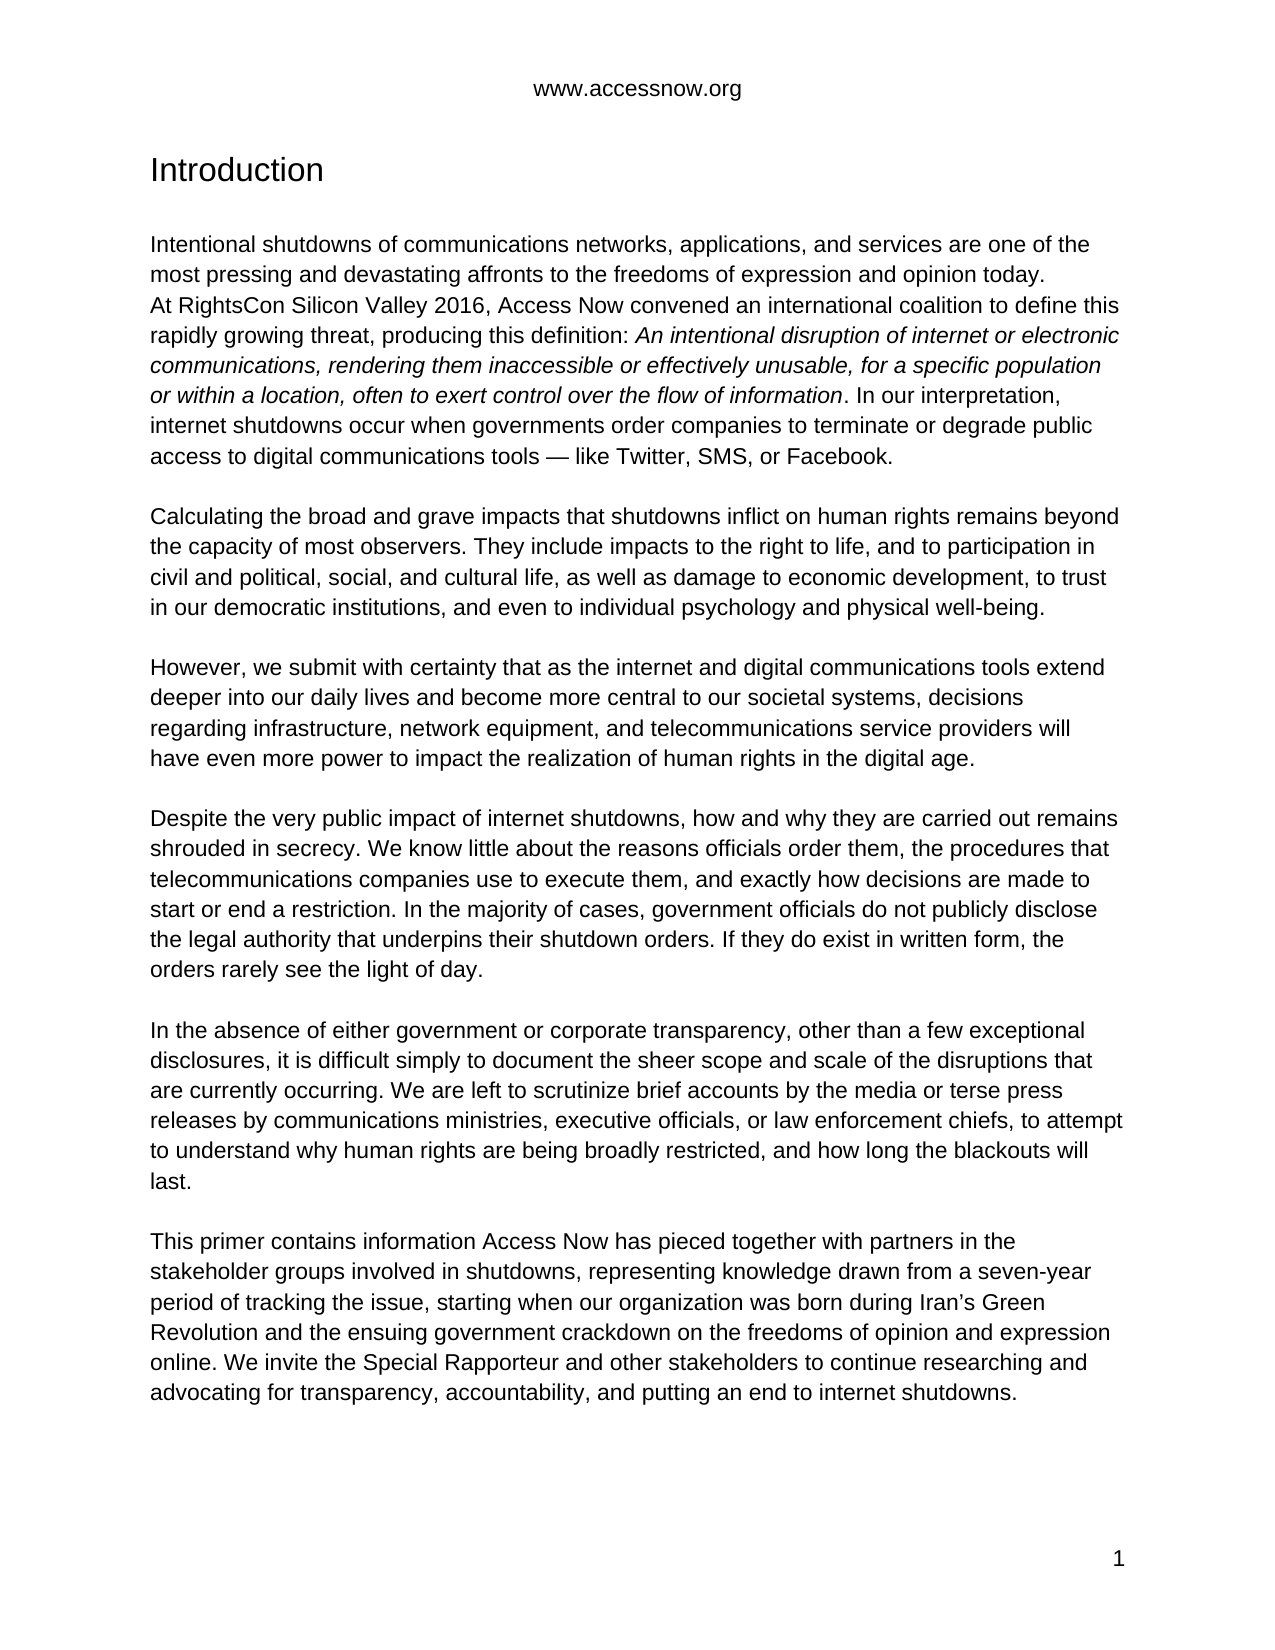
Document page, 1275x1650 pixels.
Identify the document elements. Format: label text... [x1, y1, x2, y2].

text Despite the very public impact of internet shutdowns, how and why they are carried out remains shrouded in secrecy. We know little about the reasons officials order them, the procedures that telecommunications companies use to execute them, and exactly how decisions are made to start or end a restriction. In the majority of cases, government officials do not publicly disclose the legal authority that underpins their shutdown orders. If they do exist in written form, the orders rarely see the light of day. [150, 805, 1125, 982]
text In the absence of either government or corporate transparency, other than a few exceptional disclosures, it is difficult simply to document the sheer scope and scale of the disruptions that are currently occurring. We are left to scrutinize brief accounts by the media or terse press releases by communications ministries, executive officials, or law enforcement chiefs, to attempt to understand why human rights are being broadly restricted, and how long the blackouts will last. [150, 1017, 1125, 1194]
text At RightsCon Silicon Valley 2016, Access Now convened an international coalition to define this rapidly growing threat, producing this definition: An intentional disruption of internet or electronic communications, rendering them inaccessible or effectively unusable, for a specific population or within a location, often to exert control over the flow of information. In our interpretation, internet shutdowns occur when governments order companies to terminate or degrade public access to digital communications tools — like Twitter, SMS, or Facebook. [150, 292, 1125, 469]
text This primer contains information Access Now has pieced together with partners in the stakeholder groups involved in shutdowns, representing knowledge drawn from a seven-year period of tracking the issue, starting when our organization was born during Iran’s Green Revolution and the ensuing government crackdown on the freedoms of opinion and expression online. We invite the Special Rapporteur and other stakeholders to continue researching and advocating for transparency, accountability, and putting an end to internet shutdowns. [150, 1228, 1125, 1405]
text Intentional shutdowns of communications networks, applications, and services are one of the most pressing and devastating affronts to the freedoms of expression and opinion today. [150, 231, 1125, 288]
subtitle Introduction [150, 150, 1125, 188]
text However, we submit with certainty that as the internet and digital communications tools extend deeper into our daily lives and become more central to our societal systems, decisions regarding infrastructure, network equipment, and telecommunications service providers will have even more power to impact the realization of human rights in the digital age. [150, 654, 1125, 771]
text Calculating the broad and grave impacts that shutdowns inflict on human rights remains beyond the capacity of most observers. They include impacts to the right to life, and to participation in civil and political, social, and cultural life, as well as damage to economic development, to trust in our democratic institutions, and even to individual psychology and physical well-being. [150, 503, 1125, 620]
